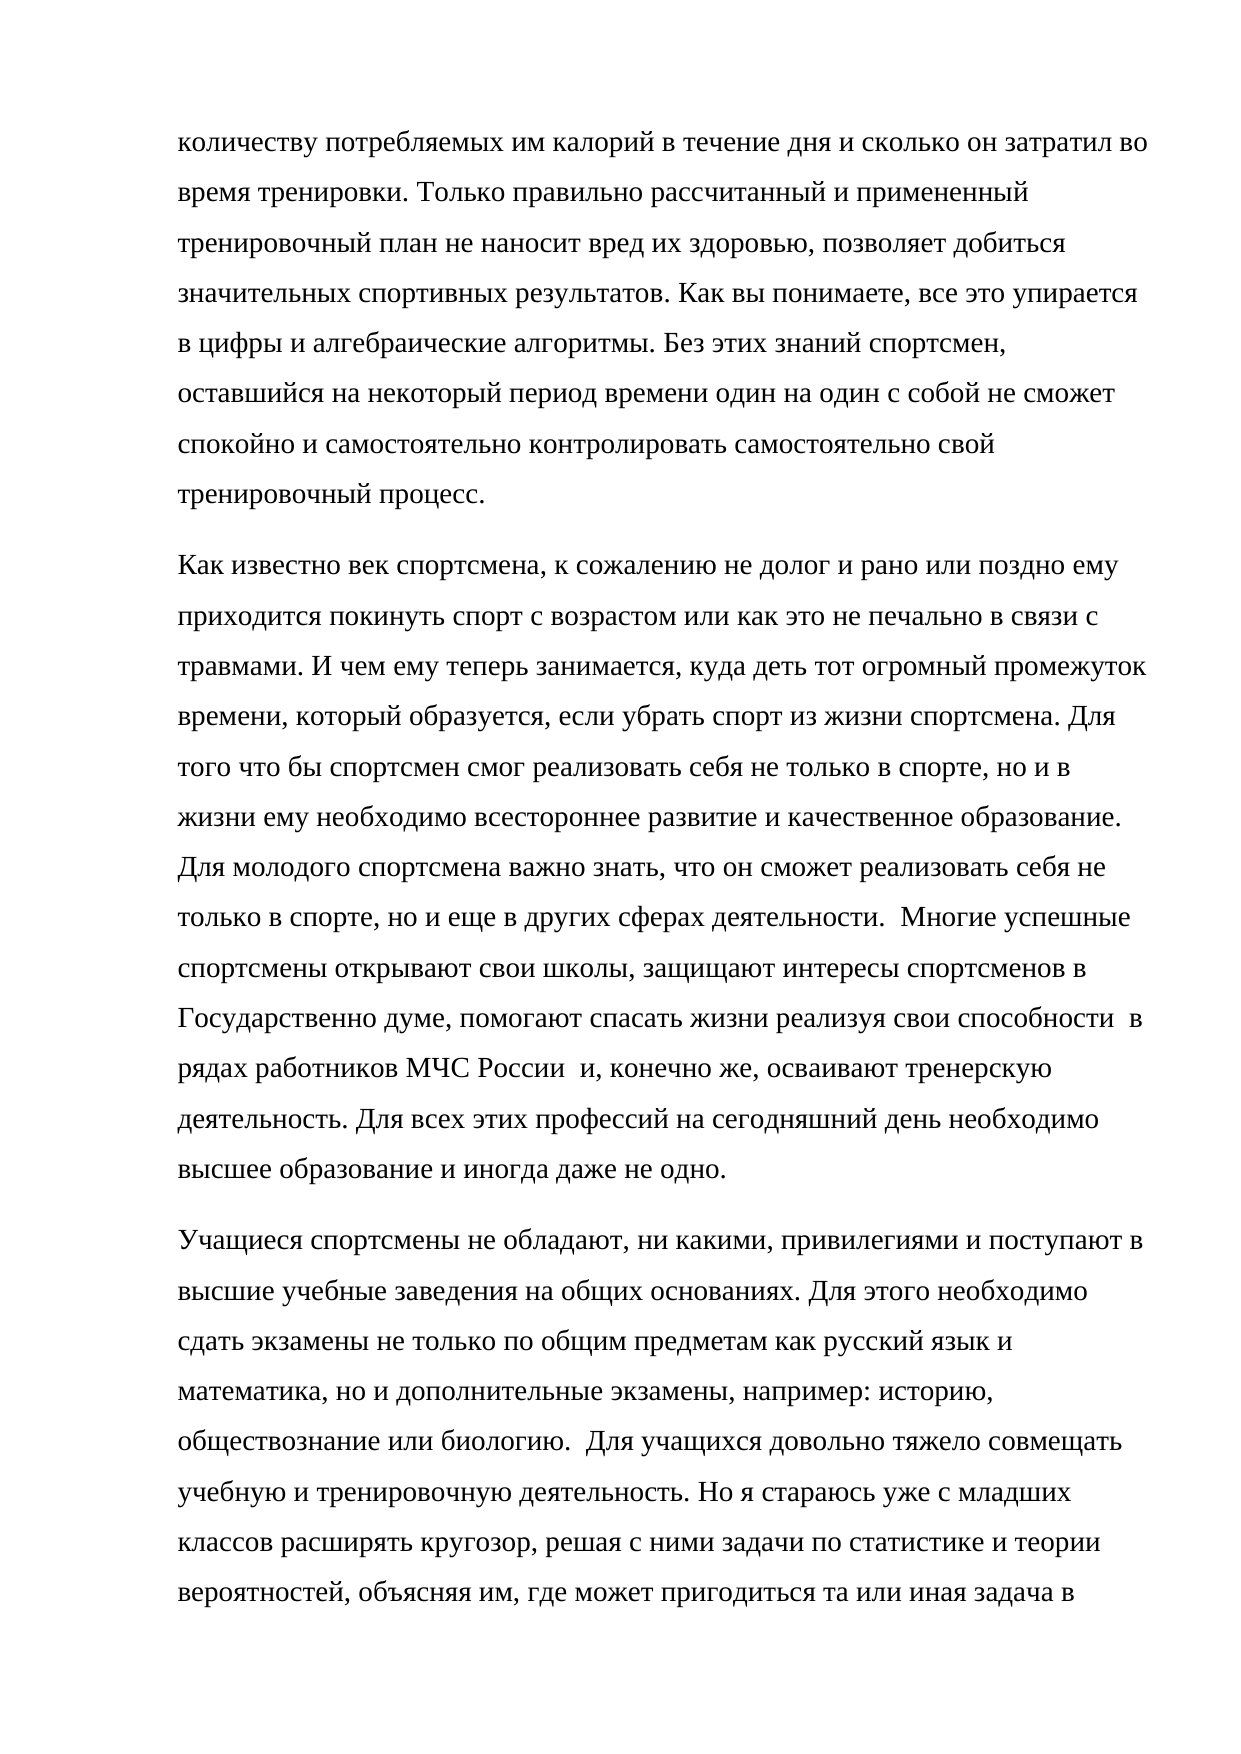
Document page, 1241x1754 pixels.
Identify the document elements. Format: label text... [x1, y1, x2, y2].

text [177, 124, 1152, 510]
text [177, 1222, 1152, 1608]
text Как известно век спортсмена, к сожалению не долог и рано или поздно ему приходится покинуть спорт с возрастом или как это не печально в связи с травмами. И чем ему теперь занимается, куда деть тот огромный промежуток времени, который образуется, если убрать спорт из жизни спортсмена. Для того что бы спортсмен смог реализовать себя не только в спорте, но и в жизни ему необходимо всестороннее развитие и качественное образование. Для молодого спортсмена важно знать, что он сможет реализовать себя не только в спорте, но и еще в других сферах деятельности. Многие успешные спортсмены открывают свои школы, защищают интересы спортсменов в Государственно думе, помогают спасать жизни реализуя свои способности в рядах работников МЧС России и, конечно же, осваивают тренерскую деятельность. Для всех этих профессий на сегодняшний день необходимо высшее образование и иногда даже не одно. [177, 547, 1152, 1185]
